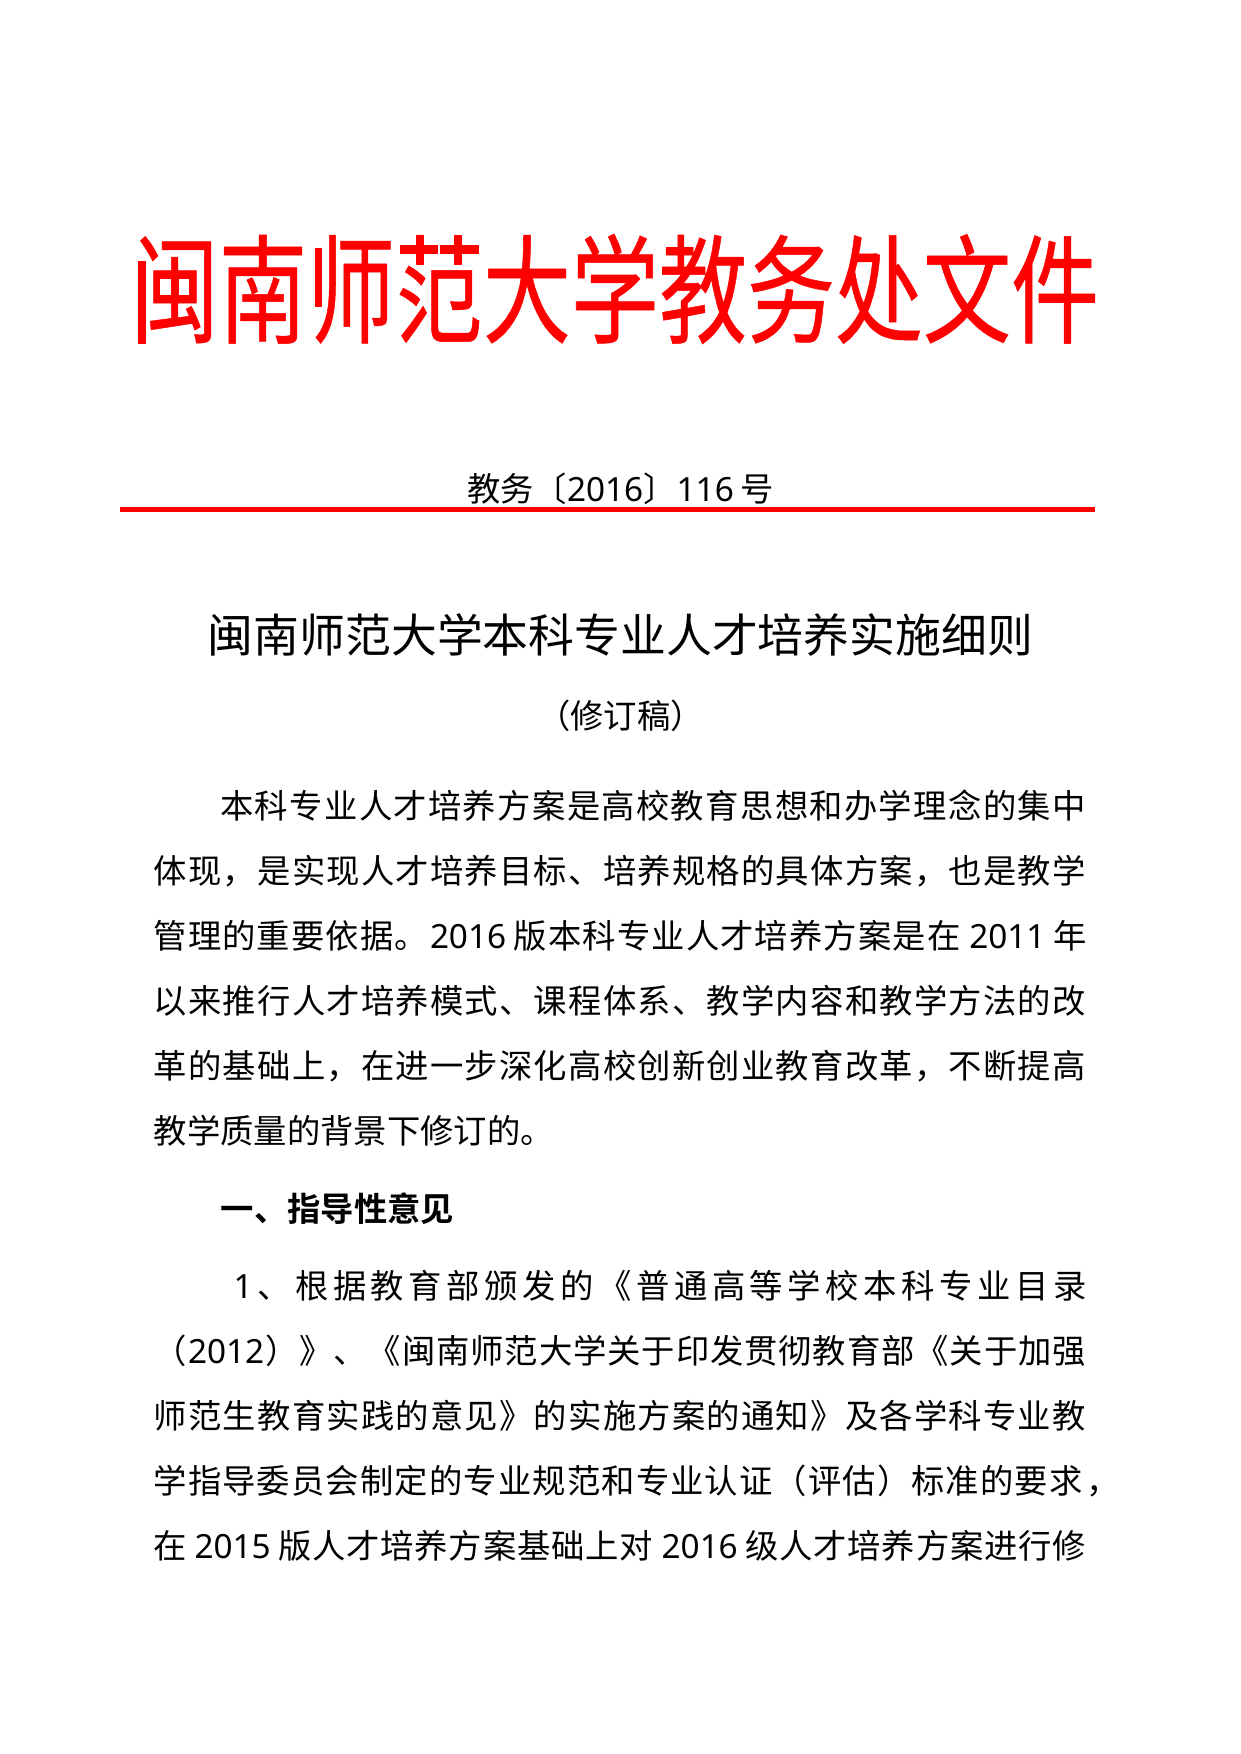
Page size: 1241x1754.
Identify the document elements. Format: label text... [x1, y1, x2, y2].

text 一、指导性意见 [153, 1174, 1087, 1239]
text （修订稿） [153, 682, 1087, 747]
text 本科专业人才培养方案是高校教育思想和办学理念的集中体现，是实现人才培养目标、培养规格的具体方案，也是教学管理的重要依据。2016版本科专业人才培养方案是在2011年以来推行人才培养模式、课程体系、教学内容和教学方法的改革的基础上，在进一步深化高校创新创业教育改革，不断提高教学质量的背景下修订的。 [153, 772, 1087, 1162]
text 闽南师范大学本科专业人才培养实施细则 [153, 584, 1087, 682]
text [153, 1252, 1087, 1577]
text 教务〔2016〕116号 [153, 454, 1087, 519]
